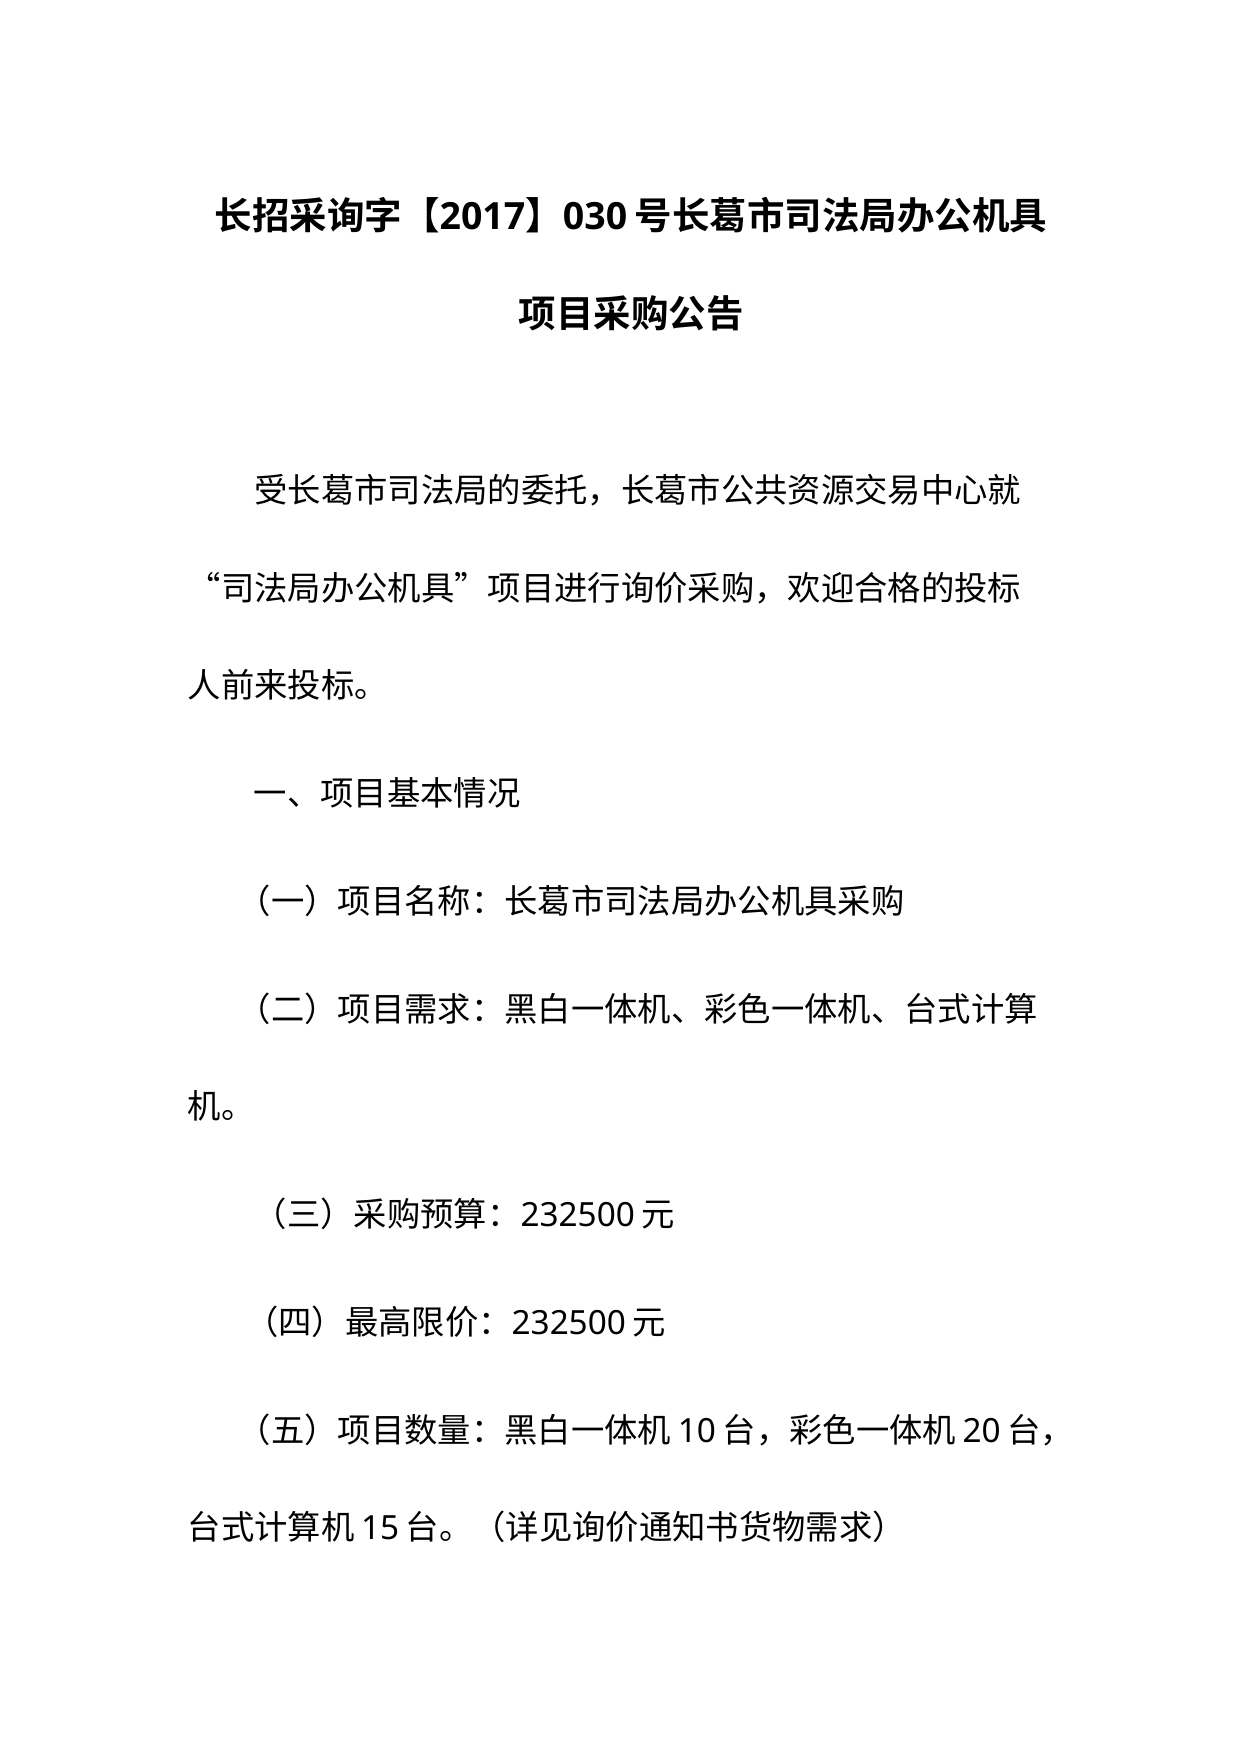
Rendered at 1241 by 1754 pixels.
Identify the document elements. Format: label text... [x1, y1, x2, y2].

text （五）项目数量：黑白一体机10台，彩色一体机20台，台式计算机15台。（详见询价通知书货物需求） [187, 1395, 1053, 1558]
text （二）项目需求：黑白一体机、彩色一体机、台式计算机。 [187, 974, 1053, 1136]
text （三）采购预算：232500元 [187, 1179, 1053, 1244]
text 受长葛市司法局的委托，长葛市公共资源交易中心就“司法局办公机具”项目进行询价采购，欢迎合格的投标人前来投标。 [187, 456, 1053, 716]
text 长招采询字【2017】030号长葛市司法局办公机具项目采购公告 [209, 181, 1053, 343]
text （四）最高限价：232500元 [187, 1287, 1053, 1352]
text （一）项目名称：长葛市司法局办公机具采购 [187, 866, 1053, 931]
text 一、项目基本情况 [187, 758, 1053, 823]
